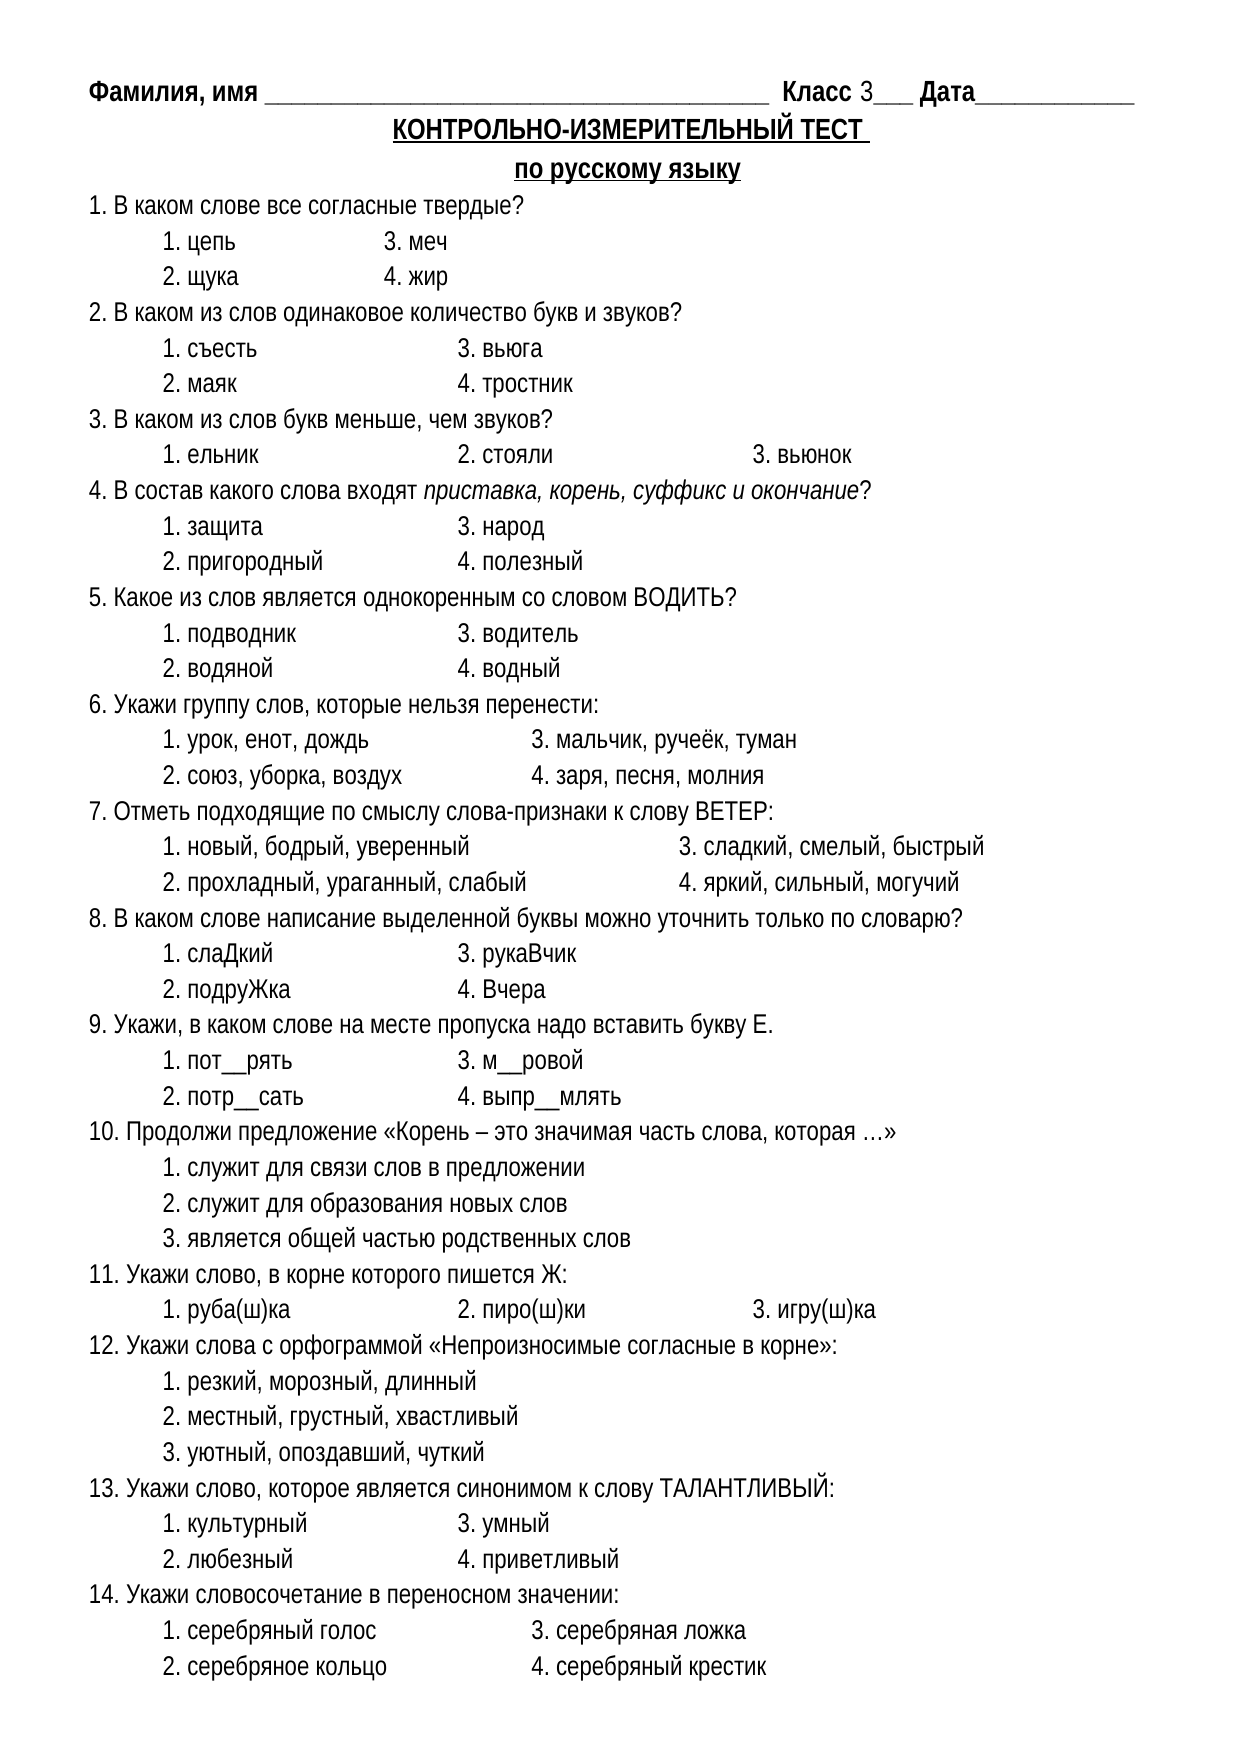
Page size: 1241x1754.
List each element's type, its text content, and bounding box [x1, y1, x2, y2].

text Фамилия, имя ______________________________________ Класс 3___ Дата____________ [89, 74, 1167, 107]
text 1. цепь 3. меч [89, 225, 1167, 256]
text 1. резкий, морозный, длинный [89, 1365, 1167, 1396]
text 2. подруЖка 4. Вчера [89, 973, 1167, 1004]
text 8. В каком слове написание выделенной буквы можно уточнить только по словарю? [89, 902, 1167, 933]
text 12. Укажи слова с орфограммой «Непроизносимые согласные в корне»: [89, 1329, 1167, 1360]
text 3. уютный, опоздавший, чуткий [89, 1436, 1167, 1467]
text 10. Продолжи предложение «Корень – это значимая часть слова, которая …» [89, 1115, 1167, 1146]
text 2. местный, грустный, хвастливый [89, 1400, 1167, 1431]
text 2. потр__сать 4. выпр__млять [89, 1080, 1167, 1111]
text 4. В состав какого слова входят приставка, корень, суффикс и окончание? [89, 474, 1167, 505]
text 2. служит для образования новых слов [89, 1187, 1167, 1218]
text 1. ельник 2. стояли 3. вьюнок [89, 438, 1167, 469]
text 2. союз, уборка, воздух 4. заря, песня, молния [89, 759, 1167, 790]
text 1. служит для связи слов в предложении [89, 1151, 1167, 1182]
text 2. водяной 4. водный [89, 652, 1167, 683]
text 2. щука 4. жир [89, 260, 1167, 291]
text 2. В каком из слов одинаковое количество букв и звуков? [89, 296, 1167, 327]
text 1. руба(ш)ка 2. пиро(ш)ки 3. игру(ш)ка [89, 1293, 1167, 1324]
text 1. урок, енот, дождь 3. мальчик, ручеёк, туман [89, 723, 1167, 754]
text 5. Какое из слов является однокоренным со словом ВОДИТЬ? [89, 581, 1167, 612]
text 1. подводник 3. водитель [89, 617, 1167, 648]
text 1. слаДкий 3. рукаВчик [89, 937, 1167, 968]
text 6. Укажи группу слов, которые нельзя перенести: [89, 688, 1167, 719]
text 1. защита 3. народ [89, 510, 1167, 541]
text КОНТРОЛЬНО-ИЗМЕРИТЕЛЬНЫЙ ТЕСТ [89, 112, 1167, 146]
text 11. Укажи слово, в корне которого пишется Ж: [89, 1258, 1167, 1289]
text 3. В каком из слов букв меньше, чем звуков? [89, 403, 1167, 434]
text по русскому языку [89, 151, 1167, 184]
text 2. серебряное кольцо 4. серебряный крестик [89, 1650, 1167, 1681]
text 14. Укажи словосочетание в переносном значении: [89, 1578, 1167, 1609]
text 2. любезный 4. приветливый [89, 1543, 1167, 1574]
text 1. пот__рять 3. м__ровой [89, 1044, 1167, 1075]
text 2. прохладный, ураганный, слабый 4. яркий, сильный, могучий [89, 866, 1167, 897]
text 13. Укажи слово, которое является синонимом к слову ТАЛАНТЛИВЫЙ: [89, 1472, 1167, 1503]
text 1. съесть 3. вьюга [89, 332, 1167, 363]
text 3. является общей частью родственных слов [89, 1222, 1167, 1253]
text 2. маяк 4. тростник [89, 367, 1167, 398]
text 7. Отметь подходящие по смыслу слова-признаки к слову ВЕТЕР: [89, 795, 1167, 826]
text 1. серебряный голос 3. серебряная ложка [89, 1614, 1167, 1645]
text 1. культурный 3. умный [89, 1507, 1167, 1538]
text 1. В каком слове все согласные твердые? [89, 189, 1167, 220]
text 1. новый, бодрый, уверенный 3. сладкий, смелый, быстрый [89, 830, 1167, 861]
text 2. пригородный 4. полезный [89, 545, 1167, 576]
text 9. Укажи, в каком слове на месте пропуска надо вставить букву Е. [89, 1008, 1167, 1039]
